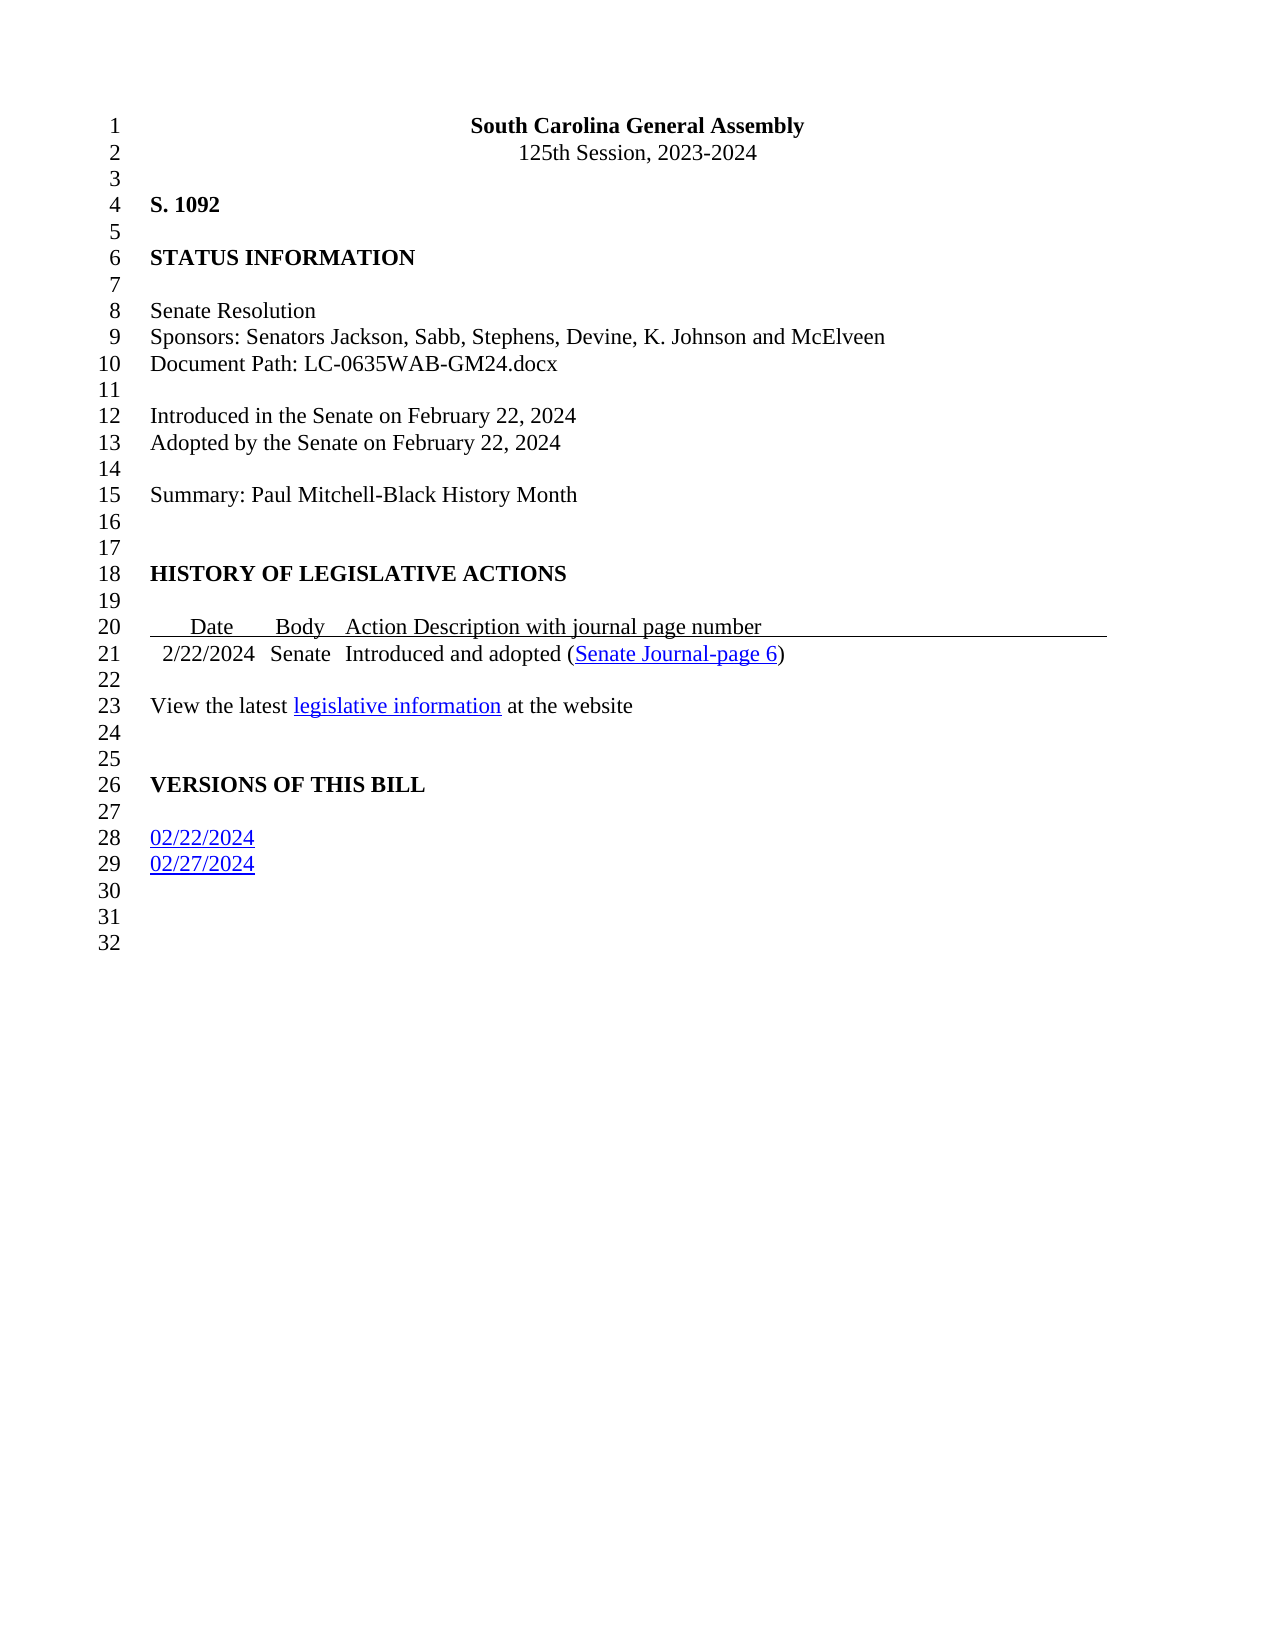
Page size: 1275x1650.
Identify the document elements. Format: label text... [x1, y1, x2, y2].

text View the latest legislative information at the website [150, 692, 1125, 719]
text 2/22/2024 Senate Introduced and adopted (Senate Journal-page 6) [150, 639, 1125, 666]
text South Carolina General Assembly [150, 112, 1125, 139]
text Summary: Paul Mitchell-Black History Month [150, 481, 1125, 508]
text HISTORY OF LEGISLATIVE ACTIONS [150, 561, 1125, 587]
text STATUS INFORMATION [150, 244, 1125, 271]
text Sponsors: Senators Jackson, Sabb, Stephens, Devine, K. Johnson and McElveen [150, 323, 1125, 350]
text VERSIONS OF THIS BILL [150, 771, 1125, 798]
text S. 1092 [150, 192, 1125, 218]
text Document Path: LC-0635WAB-GM24.docx [150, 350, 1125, 376]
text Senate Resolution [150, 297, 1125, 323]
text Adopted by the Senate on February 22, 2024 [150, 429, 1125, 455]
text Date Body Action Description with journal page number [150, 613, 1125, 639]
text 02/27/2024 [150, 850, 1125, 877]
text Introduced in the Senate on February 22, 2024 [150, 402, 1125, 429]
text 125th Session, 2023-2024 [150, 139, 1125, 165]
text 02/22/2024 [150, 824, 1125, 850]
